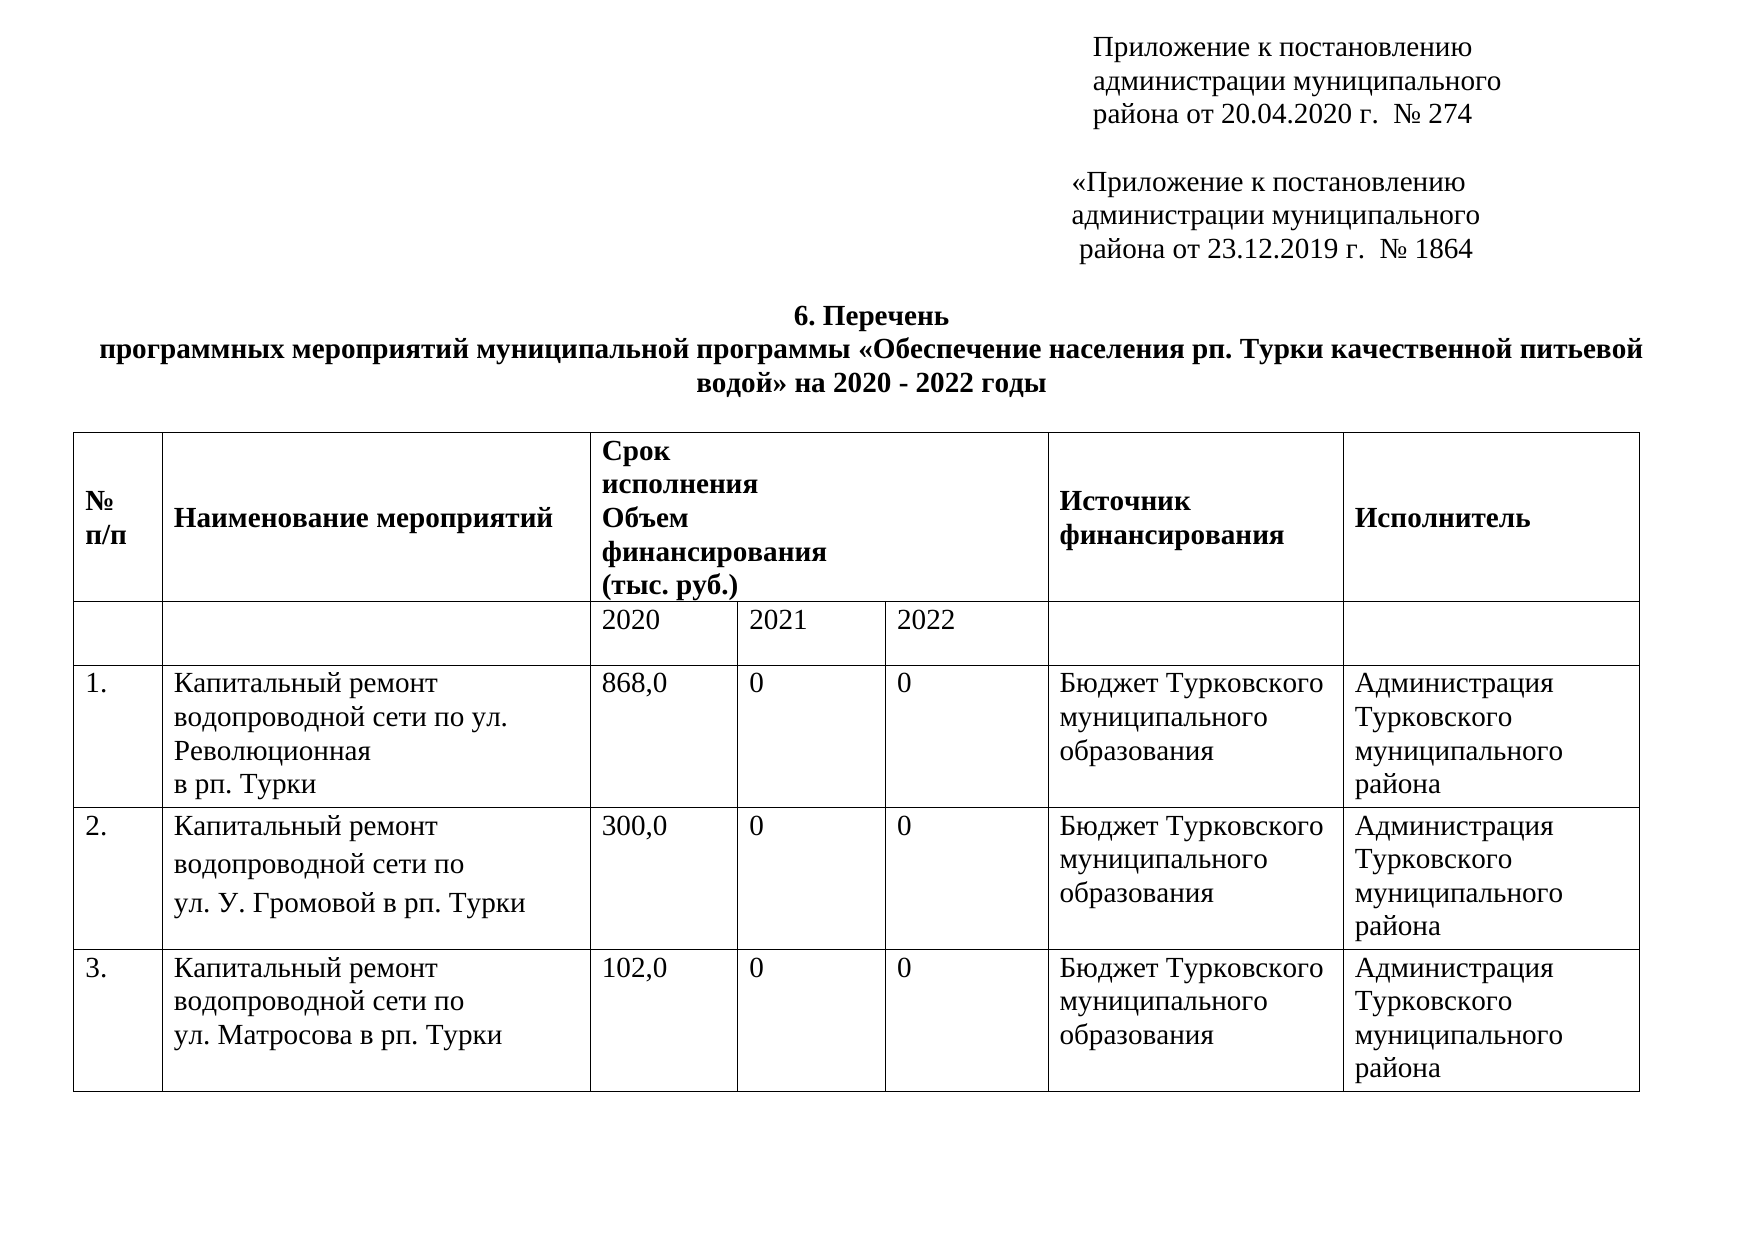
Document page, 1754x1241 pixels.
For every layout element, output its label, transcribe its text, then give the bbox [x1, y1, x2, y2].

table_cell Администрация Турковского муниципального района [1344, 666, 1639, 807]
table_cell 0 [886, 950, 1048, 1091]
table_cell 2022 [886, 602, 1048, 664]
table_cell [1049, 602, 1343, 664]
text программных мероприятий муниципальной программы «Обеспечение населения рп. Турки качественной питьевой водой» на 2020 - 2022 годы [59, 331, 1683, 398]
table_cell Администрация Турковского муниципального района [1344, 808, 1639, 949]
table_cell 0 [886, 666, 1048, 807]
table_cell Бюджет Турковского муниципального образования [1049, 666, 1343, 807]
table_cell Капитальный ремонт водопроводной сети по ул. Матросова в рп. Турки [163, 950, 590, 1091]
table_cell 0 [738, 666, 885, 807]
table_cell [74, 602, 162, 664]
text администрации муниципального [59, 197, 1683, 231]
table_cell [1344, 950, 1639, 1091]
table_header Исполнитель [1344, 433, 1639, 601]
table_cell 2020 [591, 602, 737, 664]
text Приложение к постановлению [1093, 29, 1683, 63]
table_cell [163, 602, 590, 664]
table_header Срок исполнения Объем финансирования (тыс. руб.) [591, 433, 1048, 601]
table_cell 102,0 [591, 950, 737, 1091]
table_cell Бюджет Турковского муниципального образования [1049, 808, 1343, 949]
table_header Наименование мероприятий [163, 433, 590, 601]
table_cell 0 [738, 950, 885, 1091]
table_cell 1. [74, 666, 162, 807]
text «Приложение к постановлению [59, 164, 1683, 197]
table_cell 300,0 [591, 808, 737, 949]
table_cell 868,0 [591, 666, 737, 807]
table_cell 2. [74, 808, 162, 949]
table_cell Капитальный ремонт водопроводной сети по ул. У. Громовой в рп. Турки [163, 808, 590, 949]
table_cell [1344, 602, 1639, 664]
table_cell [1049, 950, 1343, 1091]
table_cell 0 [886, 808, 1048, 949]
text 6. Перечень [59, 298, 1683, 331]
table_cell 2021 [738, 602, 885, 664]
table_cell 0 [738, 808, 885, 949]
table_cell 3. [74, 950, 162, 1091]
table_header Источник финансирования [1049, 433, 1343, 601]
text администрации муниципального [1093, 63, 1683, 97]
table_header № п/п [74, 433, 162, 601]
table_cell Капитальный ремонт водопроводной сети по ул. Революционная в рп. Турки [163, 666, 590, 807]
text района от 23.12.2019 г. № 1864 [59, 231, 1683, 264]
text района от 20.04.2020 г. № 274 [1093, 97, 1683, 130]
